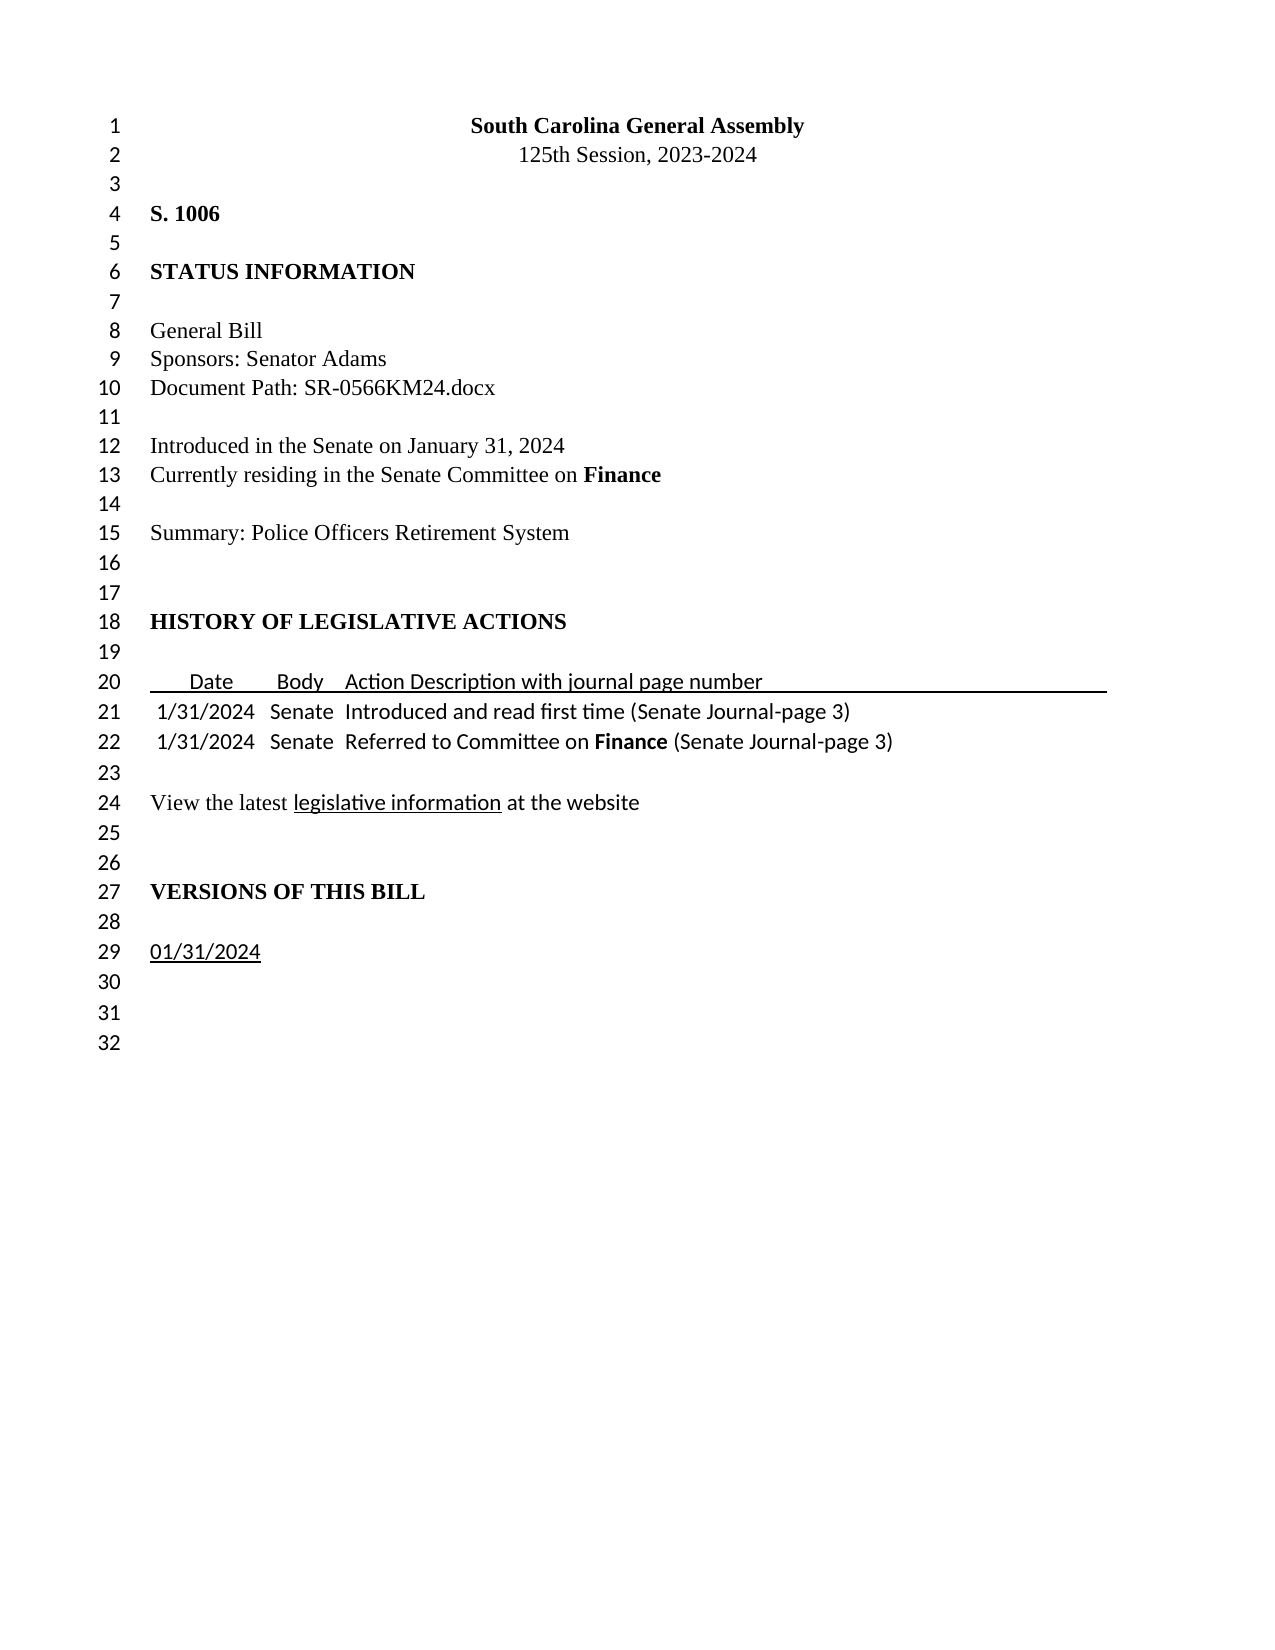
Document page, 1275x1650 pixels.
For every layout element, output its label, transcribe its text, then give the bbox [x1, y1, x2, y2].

text 1/31/2024 Senate Referred to Committee on Finance (Senate Journal-page 3) [150, 727, 1125, 755]
text South Carolina General Assembly [150, 112, 1125, 139]
text Sponsors: Senator Adams [150, 345, 1125, 372]
text 1/31/2024 Senate Introduced and read first time (Senate Journal-page 3) [150, 697, 1125, 725]
text HISTORY OF LEGISLATIVE ACTIONS [150, 608, 1125, 635]
text STATUS INFORMATION [150, 258, 1125, 284]
text Summary: Police Officers Retirement System [150, 519, 1125, 546]
text Date Body Action Description with journal page number [150, 667, 1125, 695]
text View the latest legislative information at the website [150, 788, 1125, 816]
text General Bill [150, 317, 1125, 343]
text S. 1006 [150, 199, 1125, 226]
text VERSIONS OF THIS BILL [150, 878, 1125, 905]
text Currently residing in the Senate Committee on Finance [150, 461, 1125, 487]
text 125th Session, 2023-2024 [150, 141, 1125, 167]
text Introduced in the Senate on January 31, 2024 [150, 432, 1125, 459]
text Document Path: SR-0566KM24.docx [150, 374, 1125, 400]
text 01/31/2024 [150, 937, 1125, 965]
